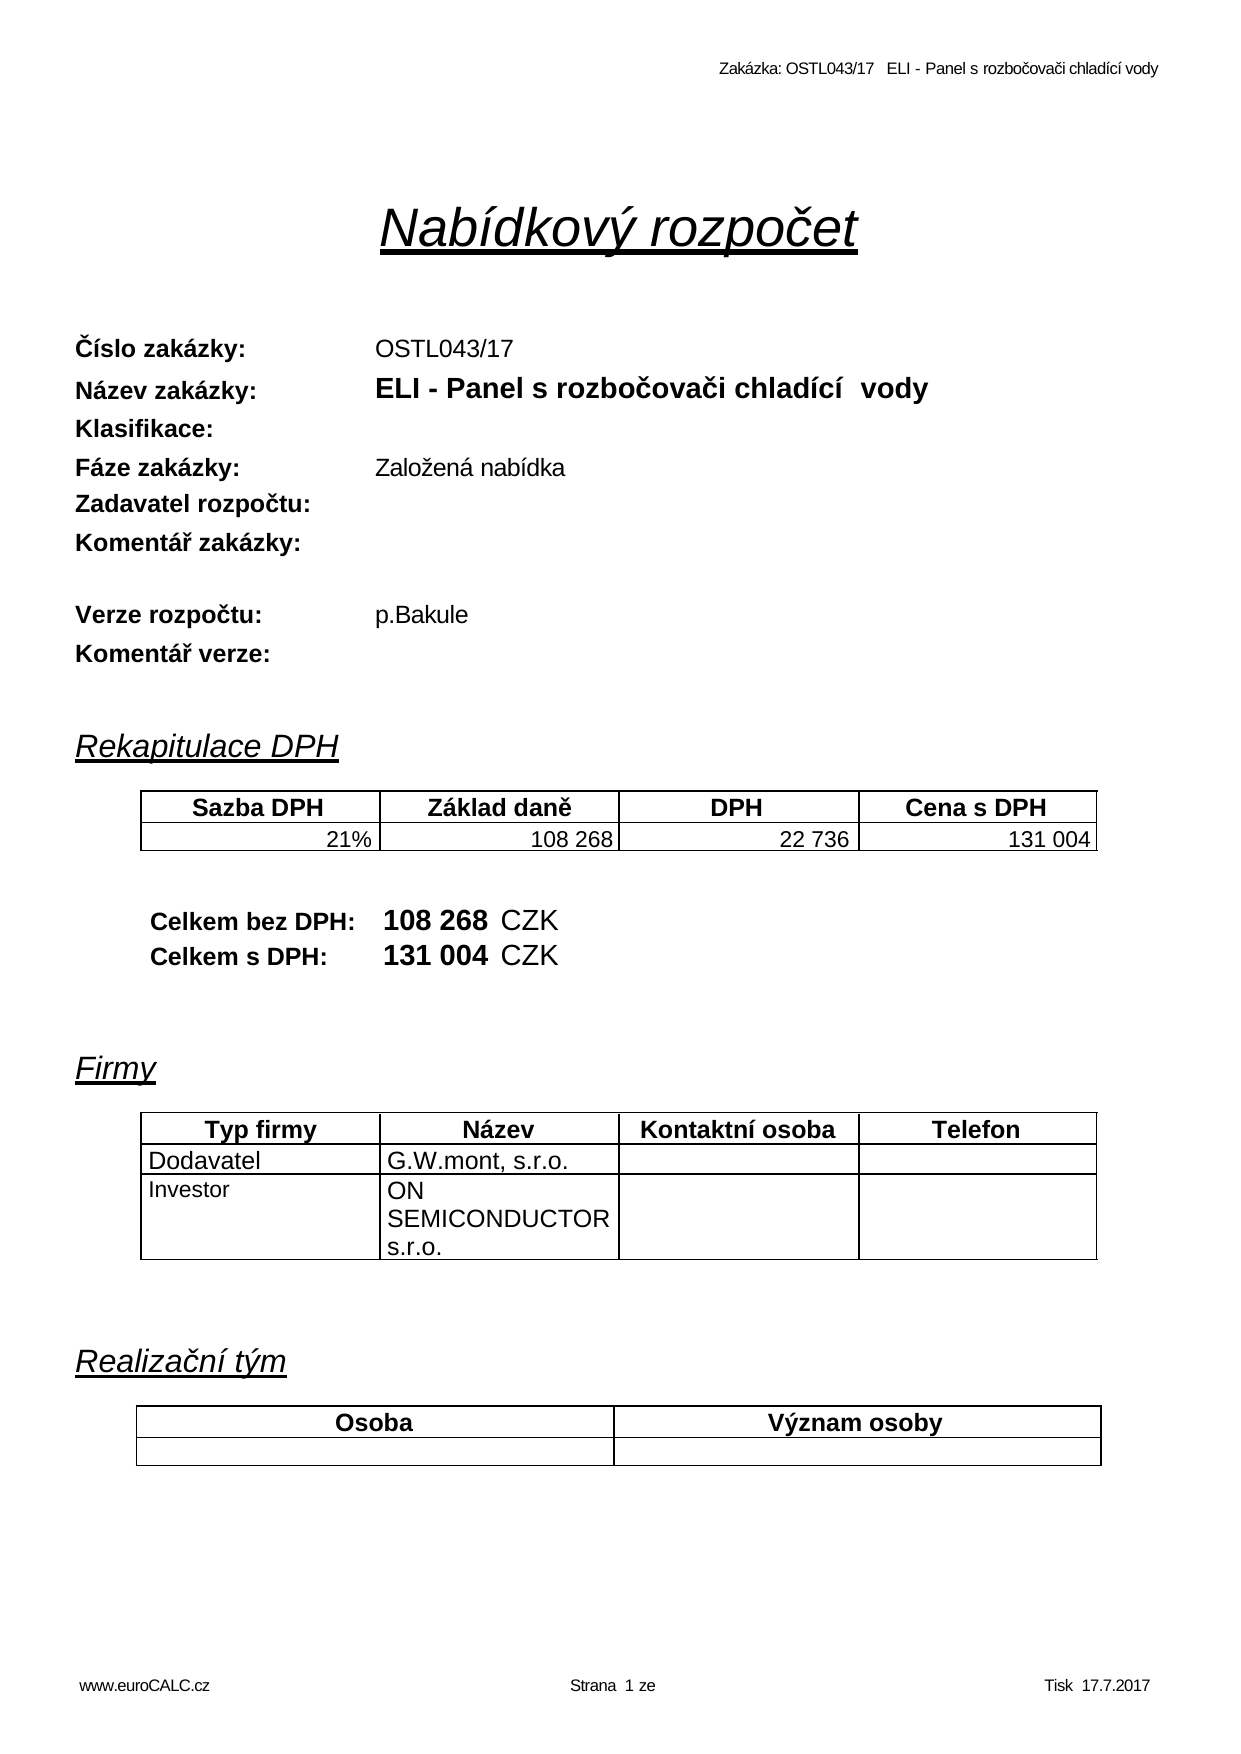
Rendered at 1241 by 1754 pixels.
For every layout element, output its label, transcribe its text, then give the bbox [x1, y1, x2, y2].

subtitle Klasifikace: [75, 414, 1169, 443]
table_cell 22 736 [620, 823, 858, 849]
table_cell [615, 1438, 1100, 1465]
table_cell [860, 1175, 1096, 1259]
table_header DPH [620, 792, 858, 821]
table_header Osoba [137, 1407, 613, 1437]
text Verze rozpočtu: p.Bakule [75, 600, 1169, 628]
table_cell [137, 1438, 613, 1465]
table_header Základ daně [381, 792, 618, 821]
table_cell 21% [142, 823, 379, 849]
table_header Telefon [860, 1113, 1096, 1143]
text Nabídkový rozpočet [379, 195, 1169, 258]
subtitle Zadavatel rozpočtu: [75, 489, 316, 518]
text Rekapitulace DPH [75, 727, 1169, 764]
text Celkem bez DPH: 108 268 CZK [150, 903, 1169, 937]
table_header Sazba DPH [142, 792, 379, 821]
table_cell 108 268 [381, 823, 618, 849]
table_header Název [381, 1113, 619, 1143]
text Komentář zakázky: [75, 528, 311, 557]
table_cell Investor [142, 1175, 379, 1259]
table_cell ON SEMICONDUCTOR s.r.o. [381, 1175, 618, 1259]
table_cell G.W.mont, s.r.o. [381, 1145, 618, 1173]
table_cell [620, 1145, 858, 1173]
table_cell Dodavatel [142, 1145, 379, 1173]
table_cell [620, 1175, 858, 1259]
table_header Typ firmy [142, 1113, 380, 1143]
table_cell 131 004 [860, 823, 1096, 849]
table_header Význam osoby [615, 1407, 1100, 1437]
text Název zakázky: ELI - Panel s rozbočovači chladící vody [75, 371, 1169, 406]
table_header Kontaktní osoba [620, 1113, 859, 1143]
text Celkem s DPH: 131 004 CZK [150, 938, 1169, 971]
text Fáze zakázky: Založená nabídka [75, 453, 1169, 482]
text Realizační tým [75, 1342, 1169, 1379]
text Číslo zakázky: OSTL043/17 [75, 333, 1169, 362]
table_cell [860, 1145, 1096, 1173]
table_header Cena s DPH [860, 792, 1096, 821]
subtitle Firmy [75, 1049, 1169, 1086]
subtitle Komentář verze: [75, 639, 1169, 667]
